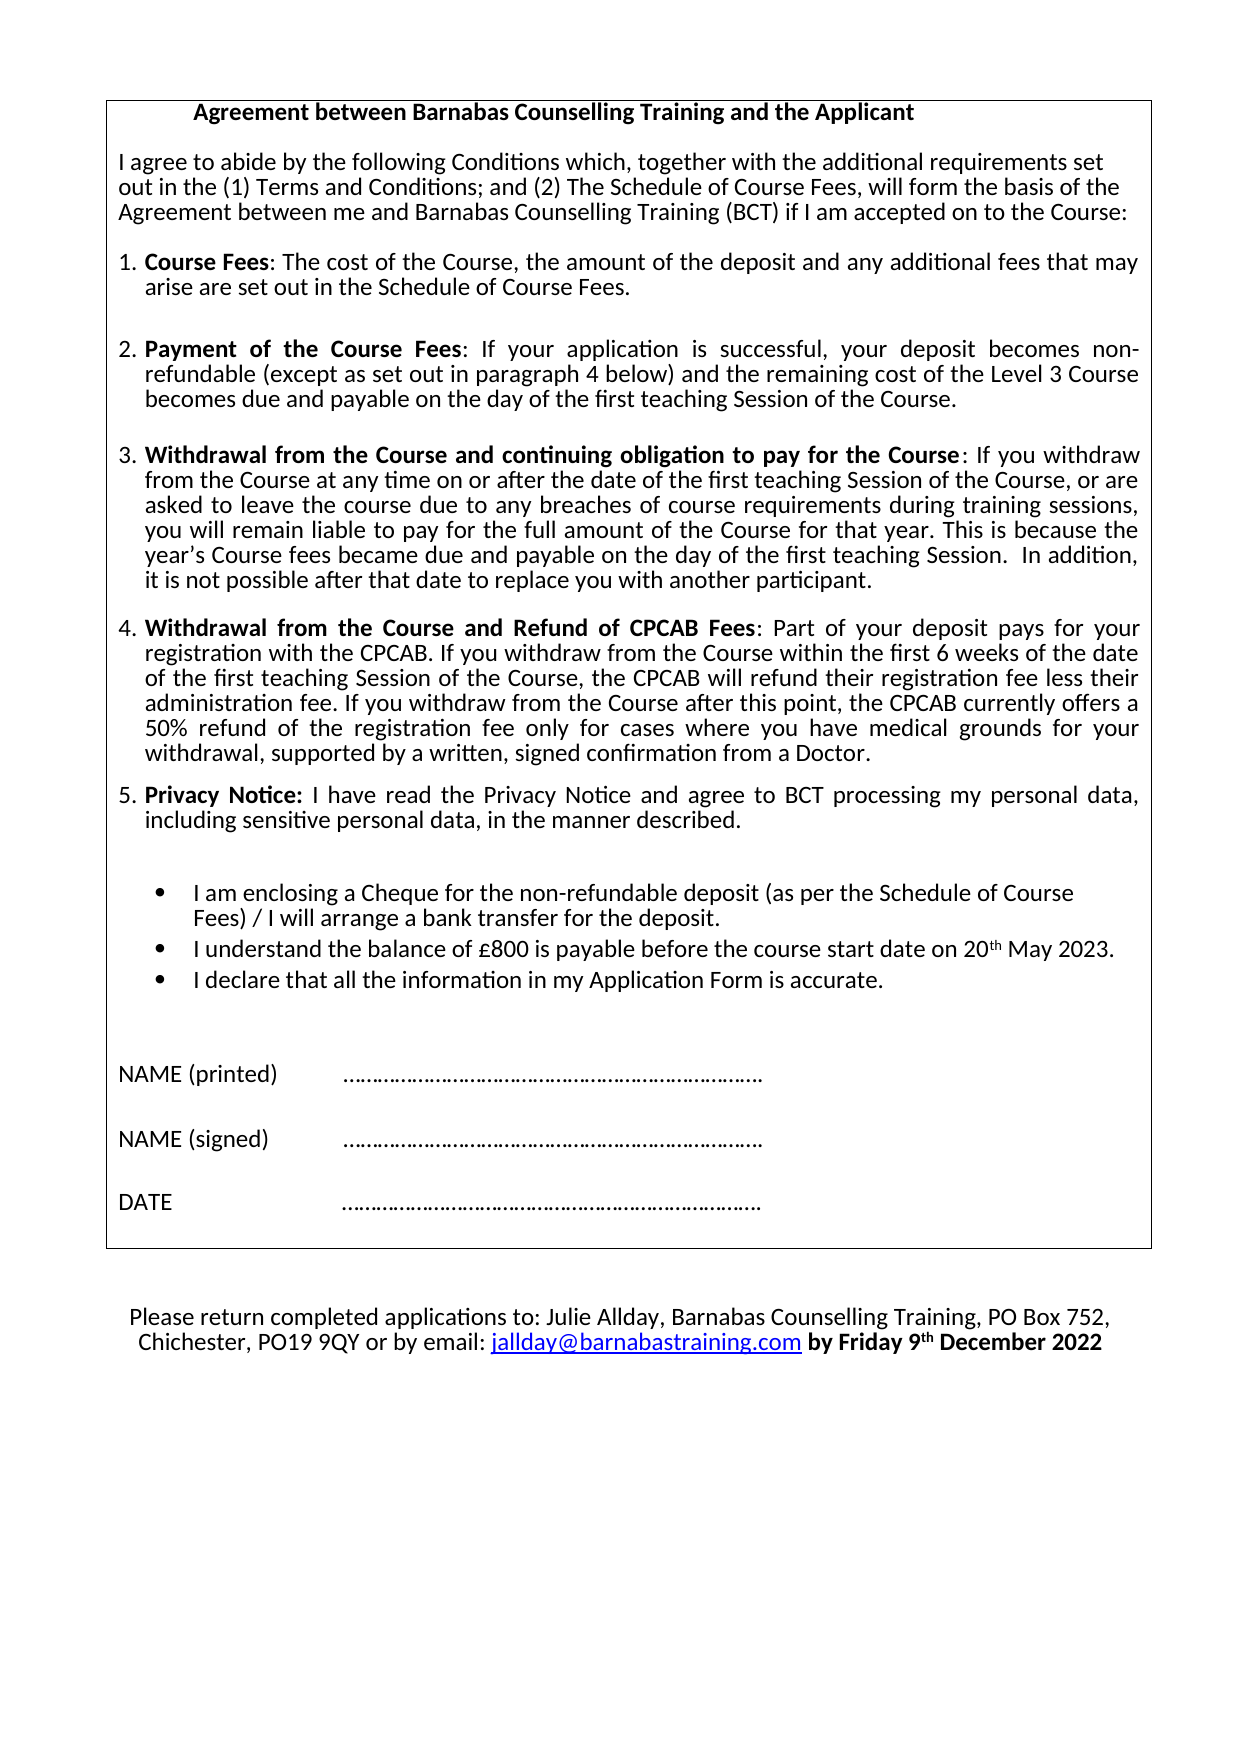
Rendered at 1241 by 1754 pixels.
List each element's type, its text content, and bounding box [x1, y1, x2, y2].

table_cell Agreement between Barnabas Counselling Training and the Applicant I agree to abide by the following Conditions which, together with the additional requirements set out in the (1) Terms and Conditions; and (2) The Schedule of Course Fees, will form the basis of the Agreement between me and Barnabas Counselling Training (BCT) if I am accepted on to the Course: Course Fees: The cost of the Course, the amount of the deposit and any additional fees that may arise are set out in the Schedule of Course Fees. Payment of the Course Fees: If your application is successful, your deposit becomes non-refundable (except as set out in paragraph 4 below) and the remaining cost of the Level 3 Course becomes due and payable on the day of the first teaching Session of the Course. Withdrawal from the Course and continuing obligation to pay for the Course: If you withdraw from the Course at any time on or after the date of the first teaching Session of the Course, or are asked to leave the course due to any breaches of course requirements during training sessions, you will remain liable to pay for the full amount of the Course for that year. This is because the year’s Course fees became due and payable on the day of the first teaching Session. In addition, it is not possible after that date to replace you with another participant. Withdrawal from the Course and Refund of CPCAB Fees: Part of your deposit pays for your registration with the CPCAB. If you withdraw from the Course within the first 6 weeks of the date of the first teaching Session of the Course, the CPCAB will refund their registration fee less their administration fee. If you withdraw from the Course after this point, the CPCAB currently offers a 50% refund of the registration fee only for cases where you have medical grounds for your withdrawal, supported by a written, signed confirmation from a Doctor. Privacy Notice: I have read the Privacy Notice and agree to BCT processing my personal data, including sensitive personal data, in the manner described. I am enclosing a Cheque for the non-refundable deposit (as per the Schedule of Course Fees) / I will arrange a bank transfer for the deposit. I understand the balance of £800 is payable before the course start date on 20th May 2023. I declare that all the information in my Application Form is accurate. NAME (printed) ………………………………………………………………. NAME (signed) ………………………………………………………………. DATE ………………………………………………………………. [107, 101, 1151, 1248]
text Please return completed applications to: Julie Allday, Barnabas Counselling Training, PO Box 752, Chichester, PO19 9QY or by email: jallday@barnabastraining.com by Friday 9th December 2022 [118, 1307, 1122, 1357]
